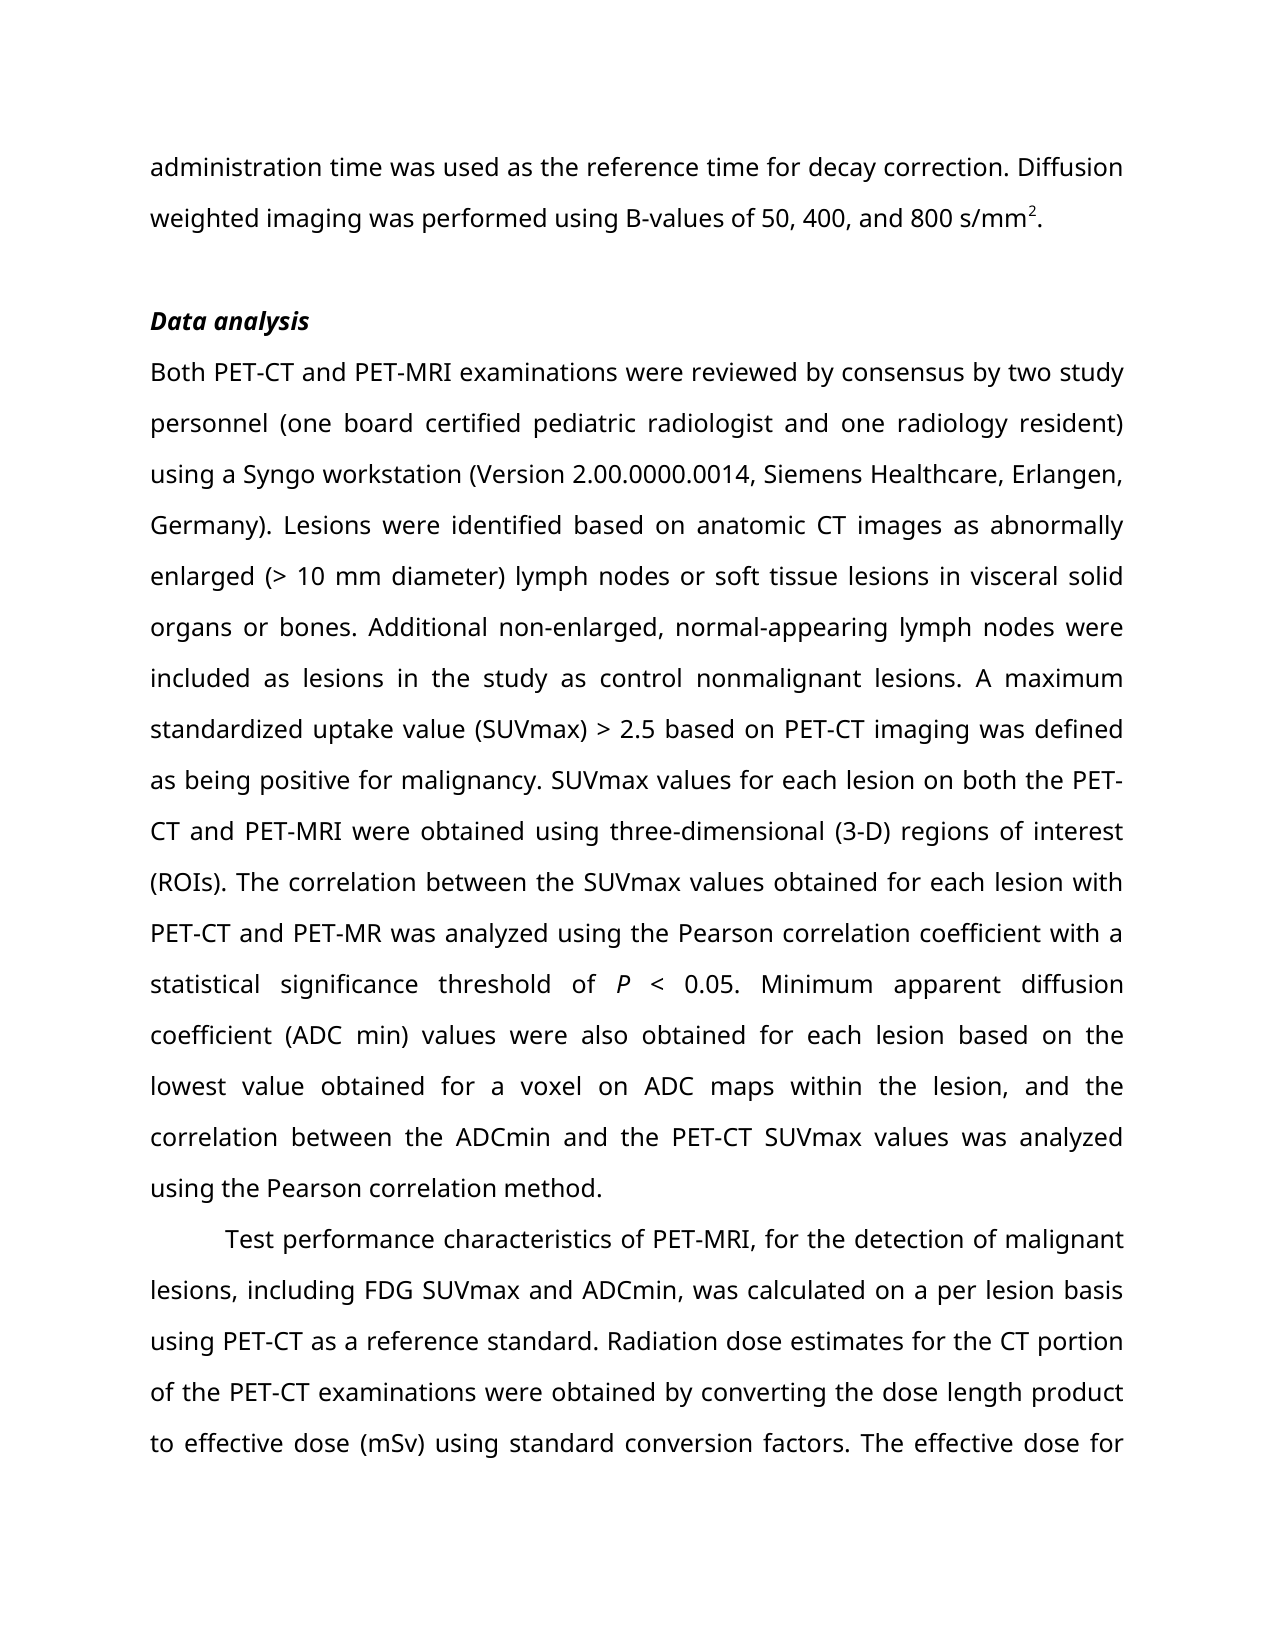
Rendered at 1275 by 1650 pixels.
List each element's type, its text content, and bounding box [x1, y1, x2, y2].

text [150, 1222, 1125, 1460]
text Both PET-CT and PET-MRI examinations were reviewed by consensus by two study personnel (one board certified pediatric radiologist and one radiology resident) using a Syngo workstation (Version 2.00.0000.0014, Siemens Healthcare, Erlangen, Germany). Lesions were identified based on anatomic CT images as abnormally enlarged (> 10 mm diameter) lymph nodes or soft tissue lesions in visceral solid organs or bones. Additional non-enlarged, normal-appearing lymph nodes were included as lesions in the study as control nonmalignant lesions. A maximum standardized uptake value (SUVmax) > 2.5 based on PET-CT imaging was defined as being positive for malignancy. SUVmax values for each lesion on both the PET-CT and PET-MRI were obtained using three-dimensional (3-D) regions of interest (ROIs). The correlation between the SUVmax values obtained for each lesion with PET-CT and PET-MR was analyzed using the Pearson correlation coefficient with a statistical significance threshold of P < 0.05. Minimum apparent diffusion coefficient (ADC min) values were also obtained for each lesion based on the lowest value obtained for a voxel on ADC maps within the lesion, and the correlation between the ADCmin and the PET-CT SUVmax values was analyzed using the Pearson correlation method. [150, 354, 1125, 1205]
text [150, 150, 1125, 235]
text Data analysis [150, 303, 1125, 337]
